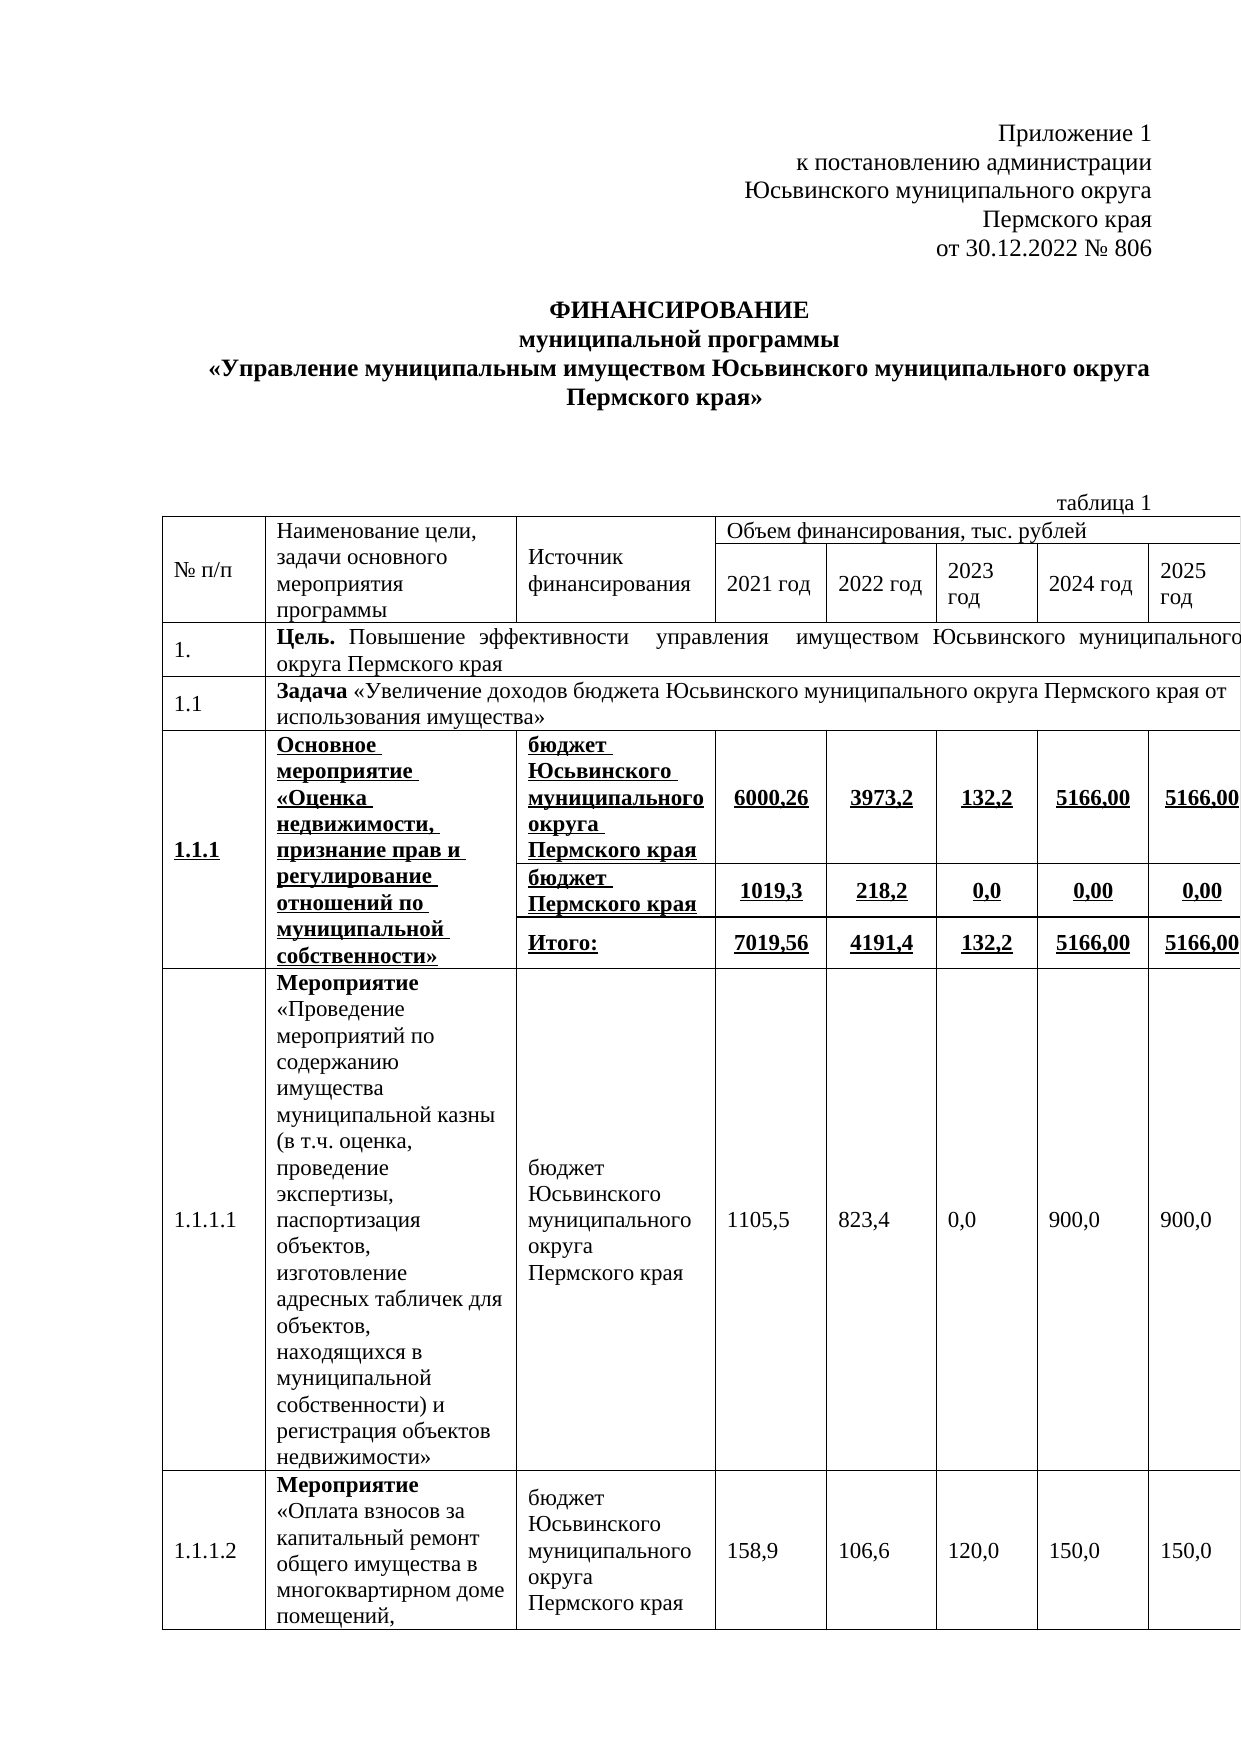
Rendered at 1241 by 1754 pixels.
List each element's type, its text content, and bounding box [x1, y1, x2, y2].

table_cell 7019,56 [716, 918, 826, 968]
table_cell 132,2 [937, 918, 1037, 968]
text к постановлению администрации [177, 147, 1152, 176]
table_header Наименование цели, задачи основного мероприятия программы [266, 517, 516, 622]
table_cell бюджет Юсьвинского муниципального округа Пермского края [517, 969, 715, 1470]
table_cell 4191,4 [827, 918, 936, 968]
table_cell бюджет Юсьвинского муниципального округа Пермского края [517, 731, 715, 863]
table_cell 5166,00 [1149, 918, 1240, 968]
table_cell 823,4 [827, 969, 936, 1470]
table_cell 900,0 [1149, 969, 1240, 1470]
table_cell 1.1.1.1 [163, 969, 265, 1470]
text ФИНАНСИРОВАНИЕ [177, 295, 1152, 324]
table_cell 1105,5 [716, 969, 826, 1470]
table_cell 218,2 [827, 864, 936, 916]
text Приложение 1 [177, 118, 1152, 147]
table_header № п/п [163, 517, 265, 622]
table_cell 1.1.1 [163, 731, 265, 968]
table_cell 1019,3 [716, 864, 826, 916]
table_cell 158,9 [716, 1471, 826, 1629]
table_cell 0,00 [1038, 864, 1148, 916]
table_cell 900,0 [1038, 969, 1148, 1470]
table_cell 120,0 [937, 1471, 1037, 1629]
table_cell Мероприятие «Проведение мероприятий по содержанию имущества муниципальной казны (в т.ч. оценка, проведение экспертизы, паспортизация объектов, изготовление адресных табличек для объектов, находящихся в муниципальной собственности) и регистрация объектов недвижимости» [266, 969, 516, 1470]
table_header Источник финансирования [517, 517, 715, 622]
table_header Объем финансирования, тыс. рублей [716, 517, 1240, 543]
table_cell 106,6 [827, 1471, 936, 1629]
text Пермского края [177, 204, 1152, 233]
table_cell 1. [163, 623, 265, 676]
table_cell 0,00 [1149, 864, 1240, 916]
table_cell 2024 год [1038, 544, 1148, 622]
text таблица 1 [177, 489, 1152, 516]
table_cell 3973,2 [827, 731, 936, 863]
text «Управление муниципальным имуществом Юсьвинского муниципального округа Пермского края» [177, 353, 1152, 410]
table_cell 2021 год [716, 544, 826, 622]
table_cell 2023 год [937, 544, 1037, 622]
table_cell 1.1 [163, 677, 265, 730]
table_cell Основное мероприятие «Оценка недвижимости, признание прав и регулирование отношений по муниципальной собственности» [266, 731, 516, 968]
table_cell 1.1.1.2 [163, 1471, 265, 1629]
table_cell 5166,00 [1038, 731, 1148, 863]
table_cell 150,0 [1149, 1471, 1240, 1629]
table_cell 2022 год [827, 544, 936, 622]
table_cell Итого: [517, 918, 715, 968]
table_cell 150,0 [1038, 1471, 1148, 1629]
text от 30.12.2022 № 806 [177, 233, 1152, 262]
table_cell 5166,00 [1149, 731, 1240, 863]
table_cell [266, 1471, 516, 1629]
table_cell 0,0 [937, 969, 1037, 1470]
table_cell 6000,26 [716, 731, 826, 863]
table_cell 5166,00 [1038, 918, 1148, 968]
table_cell бюджет Пермского края [517, 864, 715, 916]
table_cell 2025 год [1149, 544, 1240, 622]
table_cell Задача «Увеличение доходов бюджета Юсьвинского муниципального округа Пермского края от использования имущества» [266, 677, 1240, 730]
table_cell 0,0 [937, 864, 1037, 916]
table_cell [517, 1471, 715, 1629]
text Юсьвинского муниципального округа [177, 176, 1152, 204]
text муниципальной программы [177, 324, 1152, 353]
table_cell 132,2 [937, 731, 1037, 863]
table_cell Цель. Повышение эффективности управления имуществом Юсьвинского муниципального округа Пермского края [266, 623, 1240, 676]
